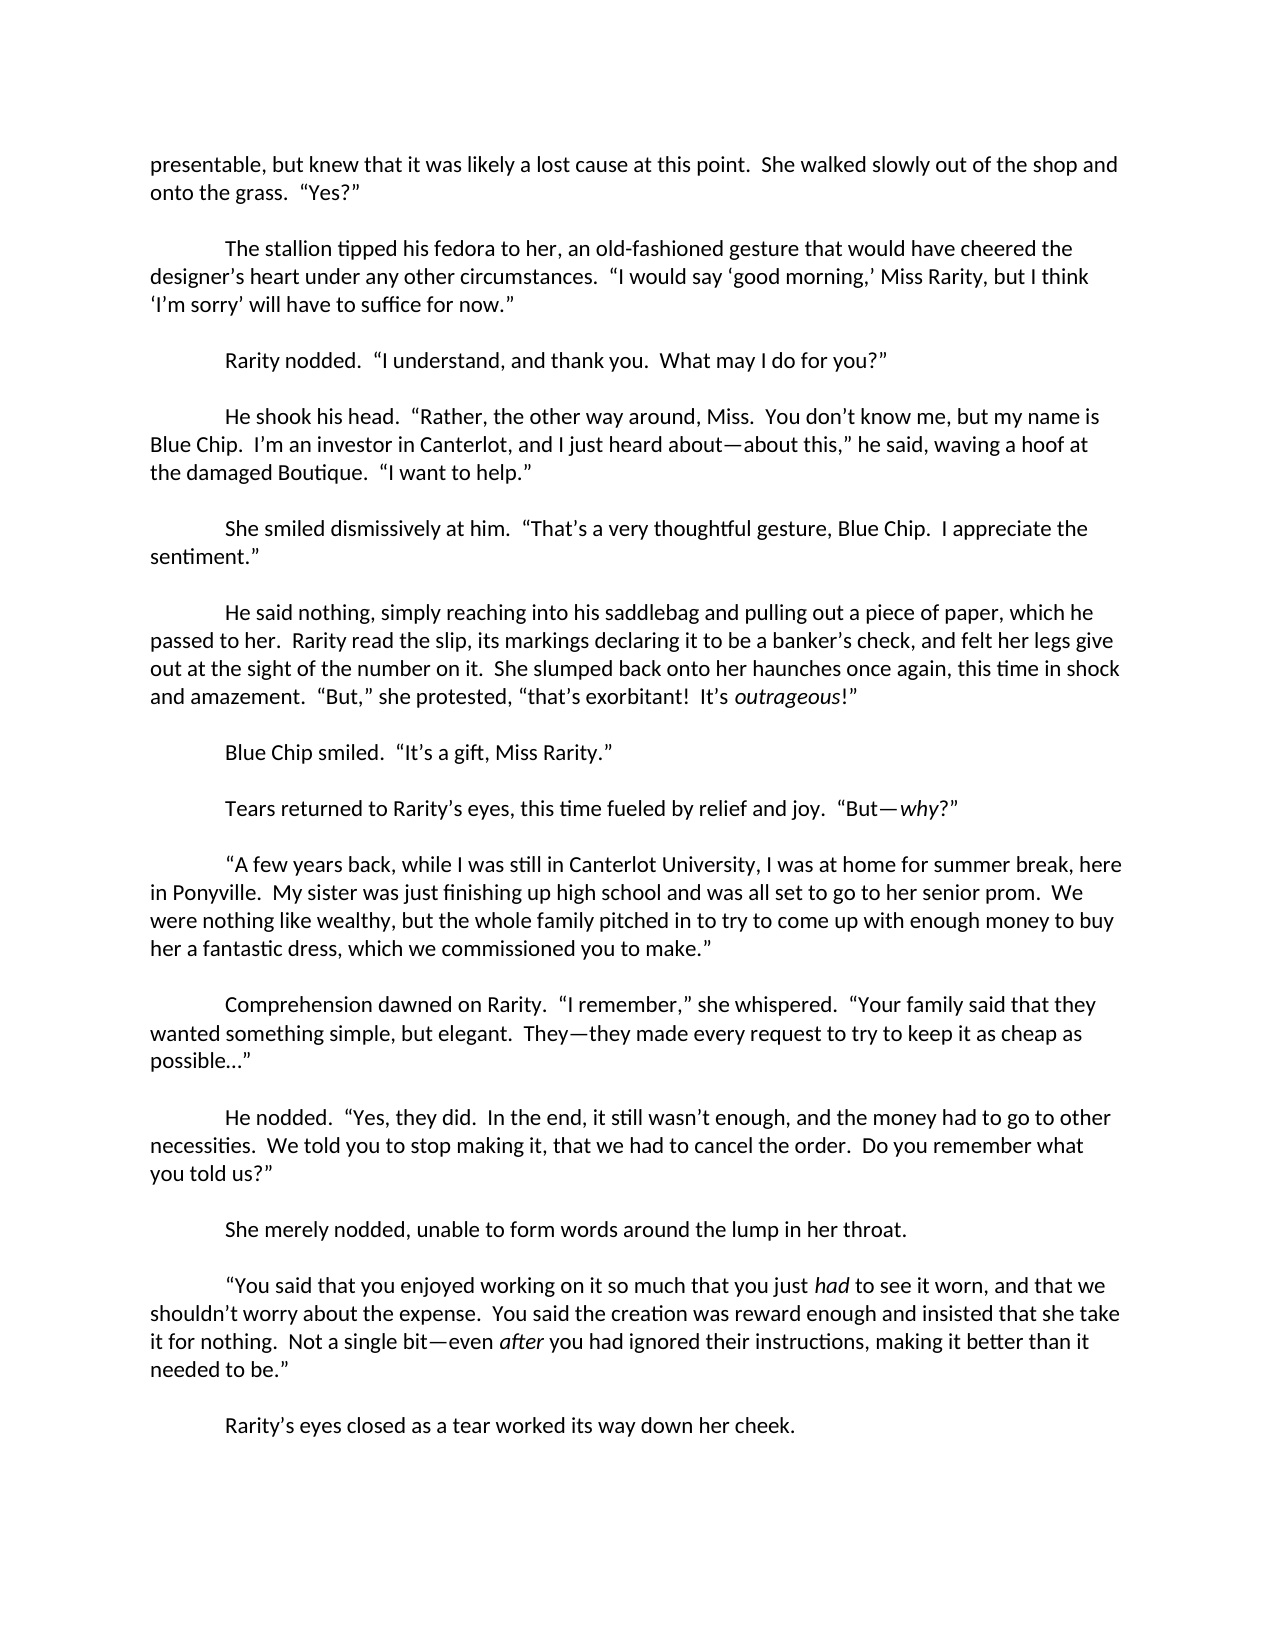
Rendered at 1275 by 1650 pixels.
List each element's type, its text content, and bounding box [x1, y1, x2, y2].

text Rarity’s eyes closed as a tear worked its way down her cheek. [150, 1411, 1125, 1439]
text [150, 150, 1125, 206]
text The stallion tipped his fedora to her, an old-fashioned gesture that would have cheered the designer’s heart under any other circumstances. “I would say ‘good morning,’ Miss Rarity, but I think ‘I’m sorry’ will have to suffice for now.” [150, 234, 1125, 318]
text “You said that you enjoyed working on it so much that you just had to see it worn, and that we shouldn’t worry about the expense. You said the creation was reward enough and insisted that she take it for nothing. Not a single bit—even after you had ignored their instructions, making it better than it needed to be.” [150, 1271, 1125, 1383]
text He shook his head. “Rather, the other way around, Miss. You don’t know me, but my name is Blue Chip. I’m an investor in Canterlot, and I just heard about—about this,” he said, waving a hoof at the damaged Boutique. “I want to help.” [150, 402, 1125, 486]
text She merely nodded, unable to form words around the lump in her throat. [150, 1215, 1125, 1243]
text Comprehension dawned on Rarity. “I remember,” she whispered. “Your family said that they wanted something simple, but elegant. They—they made every request to try to keep it as cheap as possible…” [150, 991, 1125, 1075]
text “A few years back, while I was still in Canterlot University, I was at home for summer break, here in Ponyville. My sister was just finishing up high school and was all set to go to her senior prom. We were nothing like wealthy, but the whole family pitched in to try to come up with enough money to buy her a fantastic dress, which we commissioned you to make.” [150, 851, 1125, 963]
text Blue Chip smiled. “It’s a gift, Miss Rarity.” [150, 738, 1125, 766]
text He nodded. “Yes, they did. In the end, it still wasn’t enough, and the money had to go to other necessities. We told you to stop making it, that we had to cancel the order. Do you remember what you told us?” [150, 1103, 1125, 1187]
text Rarity nodded. “I understand, and thank you. What may I do for you?” [150, 346, 1125, 374]
text He said nothing, simply reaching into his saddlebag and pulling out a piece of paper, which he passed to her. Rarity read the slip, its markings declaring it to be a banker’s check, and felt her legs give out at the sight of the number on it. She slumped back onto her haunches once again, this time in shock and amazement. “But,” she protested, “that’s exorbitant! It’s outrageous!” [150, 598, 1125, 710]
text She smiled dismissively at him. “That’s a very thoughtful gesture, Blue Chip. I appreciate the sentiment.” [150, 514, 1125, 570]
text Tears returned to Rarity’s eyes, this time fueled by relief and joy. “But—why?” [150, 794, 1125, 822]
